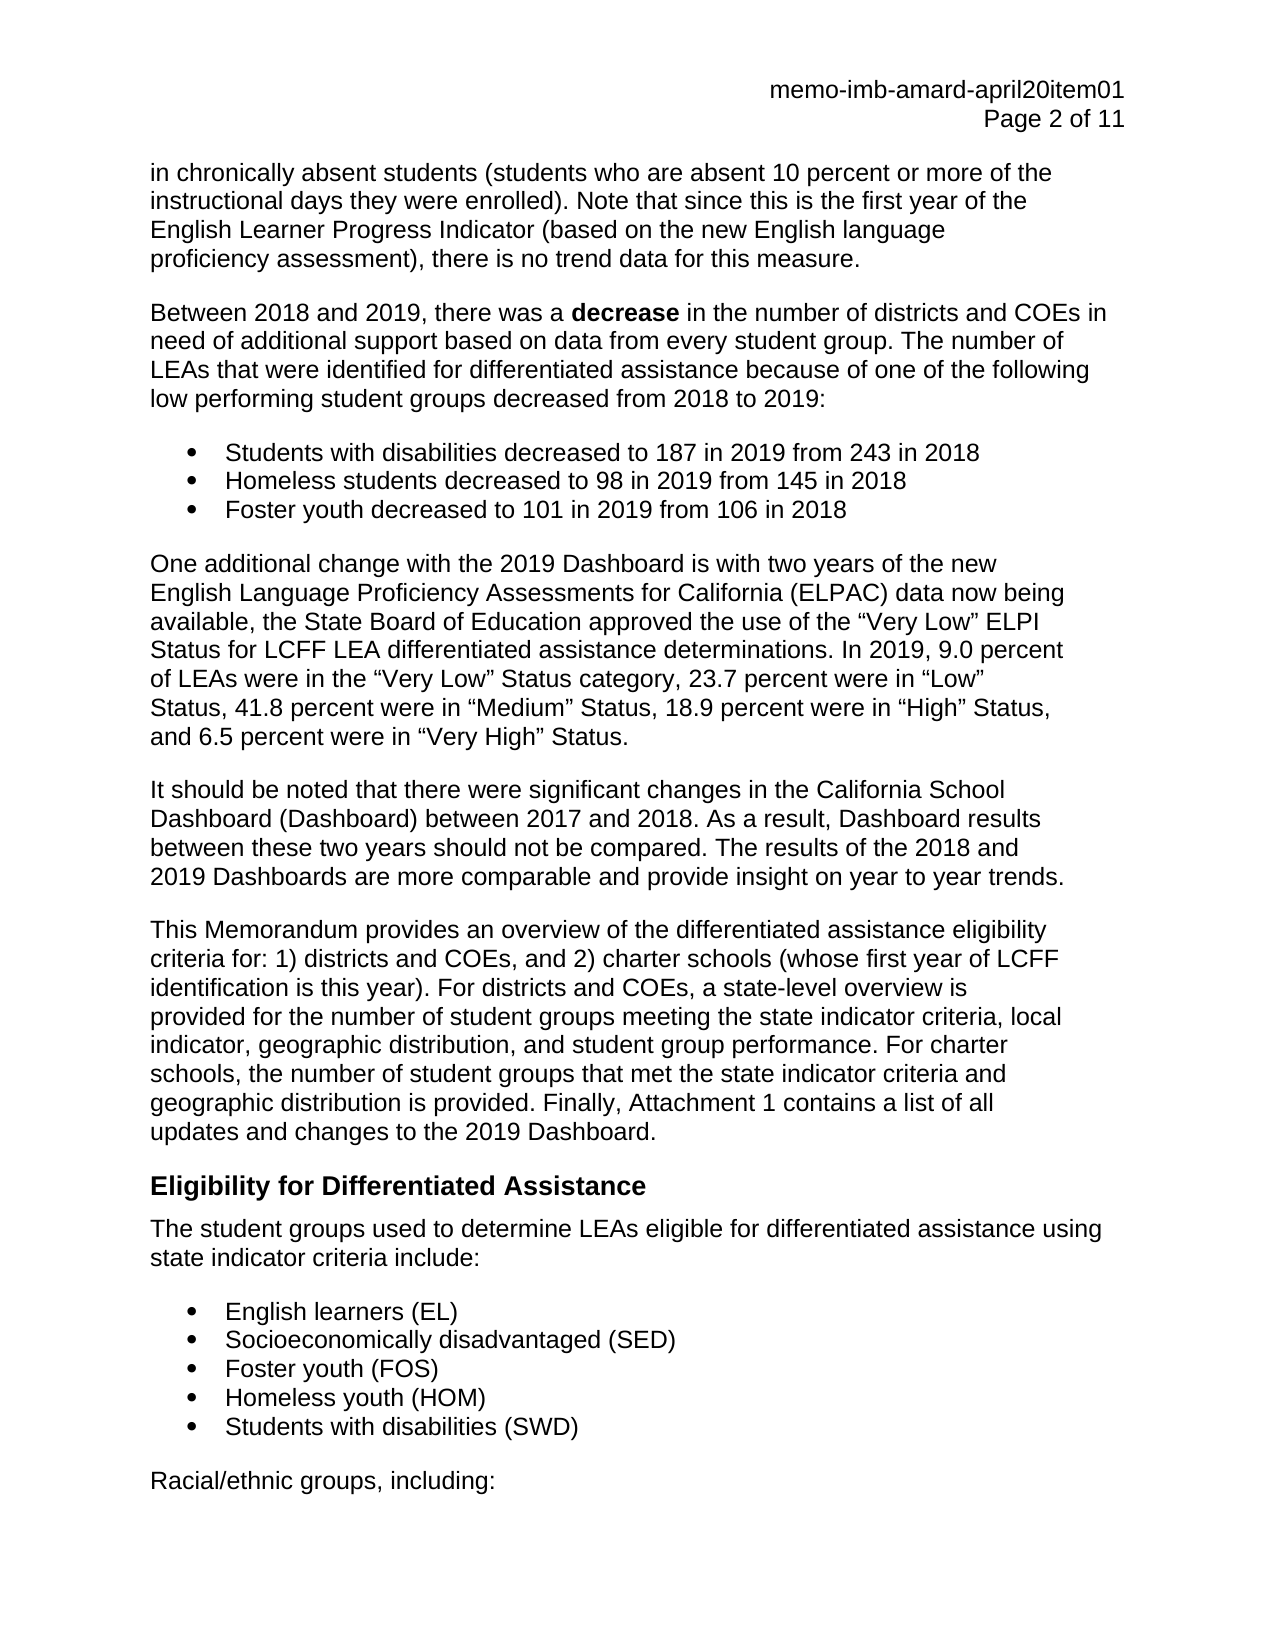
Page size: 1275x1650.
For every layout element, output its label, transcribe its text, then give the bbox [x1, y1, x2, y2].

text This Memorandum provides an overview of the differentiated assistance eligibility criteria for: 1) districts and COEs, and 2) charter schools (whose first year of LCFF identification is this year). For districts and COEs, a state-level overview is provided for the number of student groups meeting the state indicator criteria, local indicator, geographic distribution, and student group performance. For charter schools, the number of student groups that met the state indicator criteria and geographic distribution is provided. Finally, Attachment 1 contains a list of all updates and changes to the 2019 Dashboard. [150, 915, 1070, 1145]
list Homeless youth (HOM) [187, 1383, 1125, 1412]
subtitle Eligibility for Differentiated Assistance [150, 1170, 1125, 1202]
text Racial/ethnic groups, including: [150, 1466, 1125, 1494]
list Foster youth (FOS) [187, 1354, 1125, 1383]
text It should be noted that there were significant changes in the California School Dashboard (Dashboard) between 2017 and 2018. As a result, Dashboard results between these two years should not be compared. The results of the 2018 and 2019 Dashboards are more comparable and provide insight on year to year trends. [150, 775, 1070, 890]
text Between 2018 and 2019, there was a decrease in the number of districts and COEs in need of additional support based on data from every student group. The number of LEAs that were identified for differentiated assistance because of one of the following low performing student groups decreased from 2018 to 2019: [150, 297, 1125, 412]
list Socioeconomically disadvantaged (SED) [187, 1325, 1125, 1354]
list English learners (EL) [187, 1297, 1125, 1325]
list Foster youth decreased to 101 in 2019 from 106 in 2018 [187, 495, 1069, 524]
list Students with disabilities decreased to 187 in 2019 from 243 in 2018 [187, 437, 1069, 466]
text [150, 157, 1070, 272]
list Homeless students decreased to 98 in 2019 from 145 in 2018 [187, 466, 1069, 495]
text The student groups used to determine LEAs eligible for differentiated assistance using state indicator criteria include: [150, 1214, 1125, 1272]
list Students with disabilities (SWD) [187, 1412, 1125, 1441]
text One additional change with the 2019 Dashboard is with two years of the new English Language Proficiency Assessments for California (ELPAC) data now being available, the State Board of Education approved the use of the “Very Low” ELPI Status for LCFF LEA differentiated assistance determinations. In 2019, 9.0 percent of LEAs were in the “Very Low” Status category, 23.7 percent were in “Low” Status, 41.8 percent were in “Medium” Status, 18.9 percent were in “High” Status, and 6.5 percent were in “Very High” Status. [150, 549, 1069, 750]
